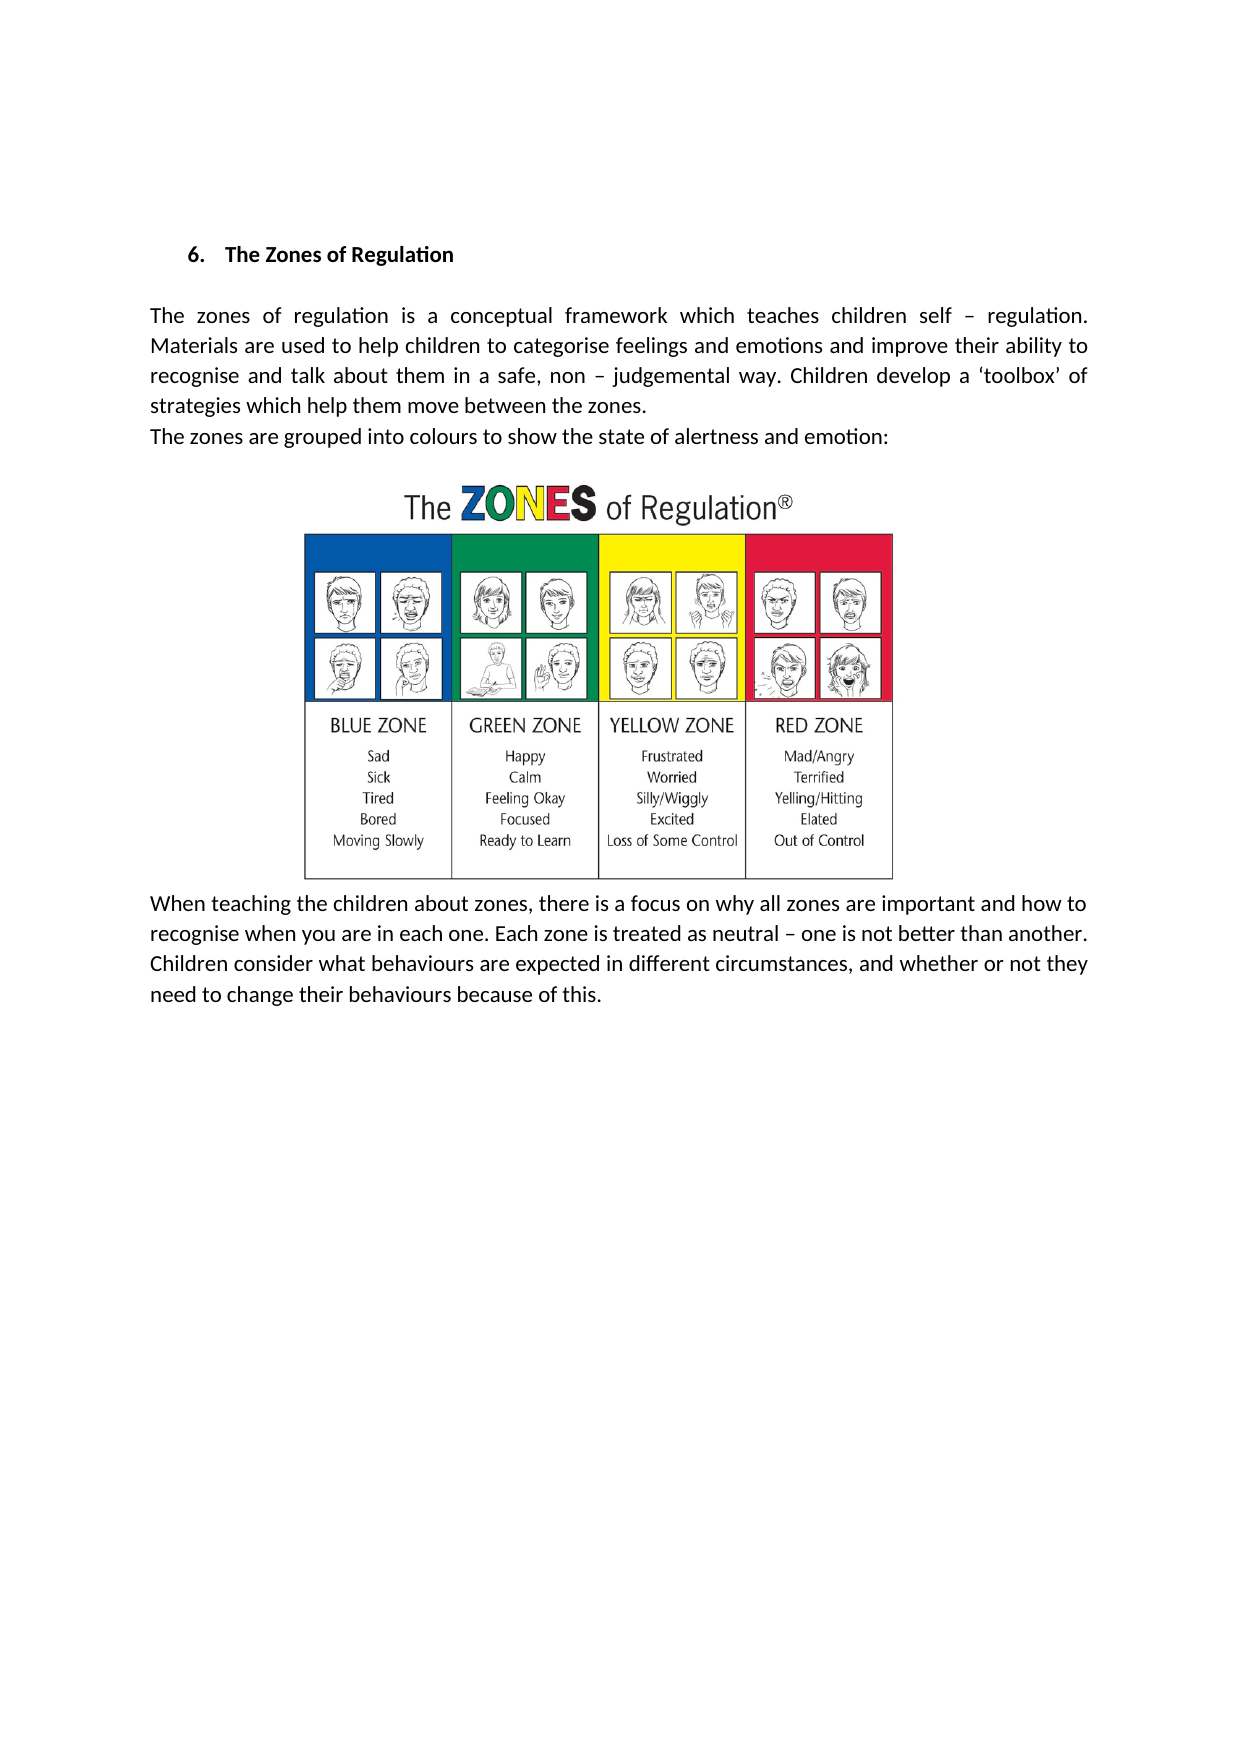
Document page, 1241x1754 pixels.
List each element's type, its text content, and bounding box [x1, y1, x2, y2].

text The zones are grouped into colours to show the state of alertness and emotion: [150, 422, 1090, 450]
picture [248, 482, 940, 887]
text The zones of regulation is a conceptual framework which teaches children self – regulation. Materials are used to help children to categorise feelings and emotions and improve their ability to recognise and talk about them in a safe, non – judgemental way. Children develop a ‘toolbox’ of strategies which help them move between the zones. [150, 301, 1090, 420]
text When teaching the children about zones, there is a focus on why all zones are important and how to recognise when you are in each one. Each zone is treated as neutral – one is not better than another. Children consider what behaviours are expected in different circumstances, and whether or not they need to change their behaviours because of this. [150, 889, 1090, 1008]
list The Zones of Regulation [187, 241, 1090, 269]
